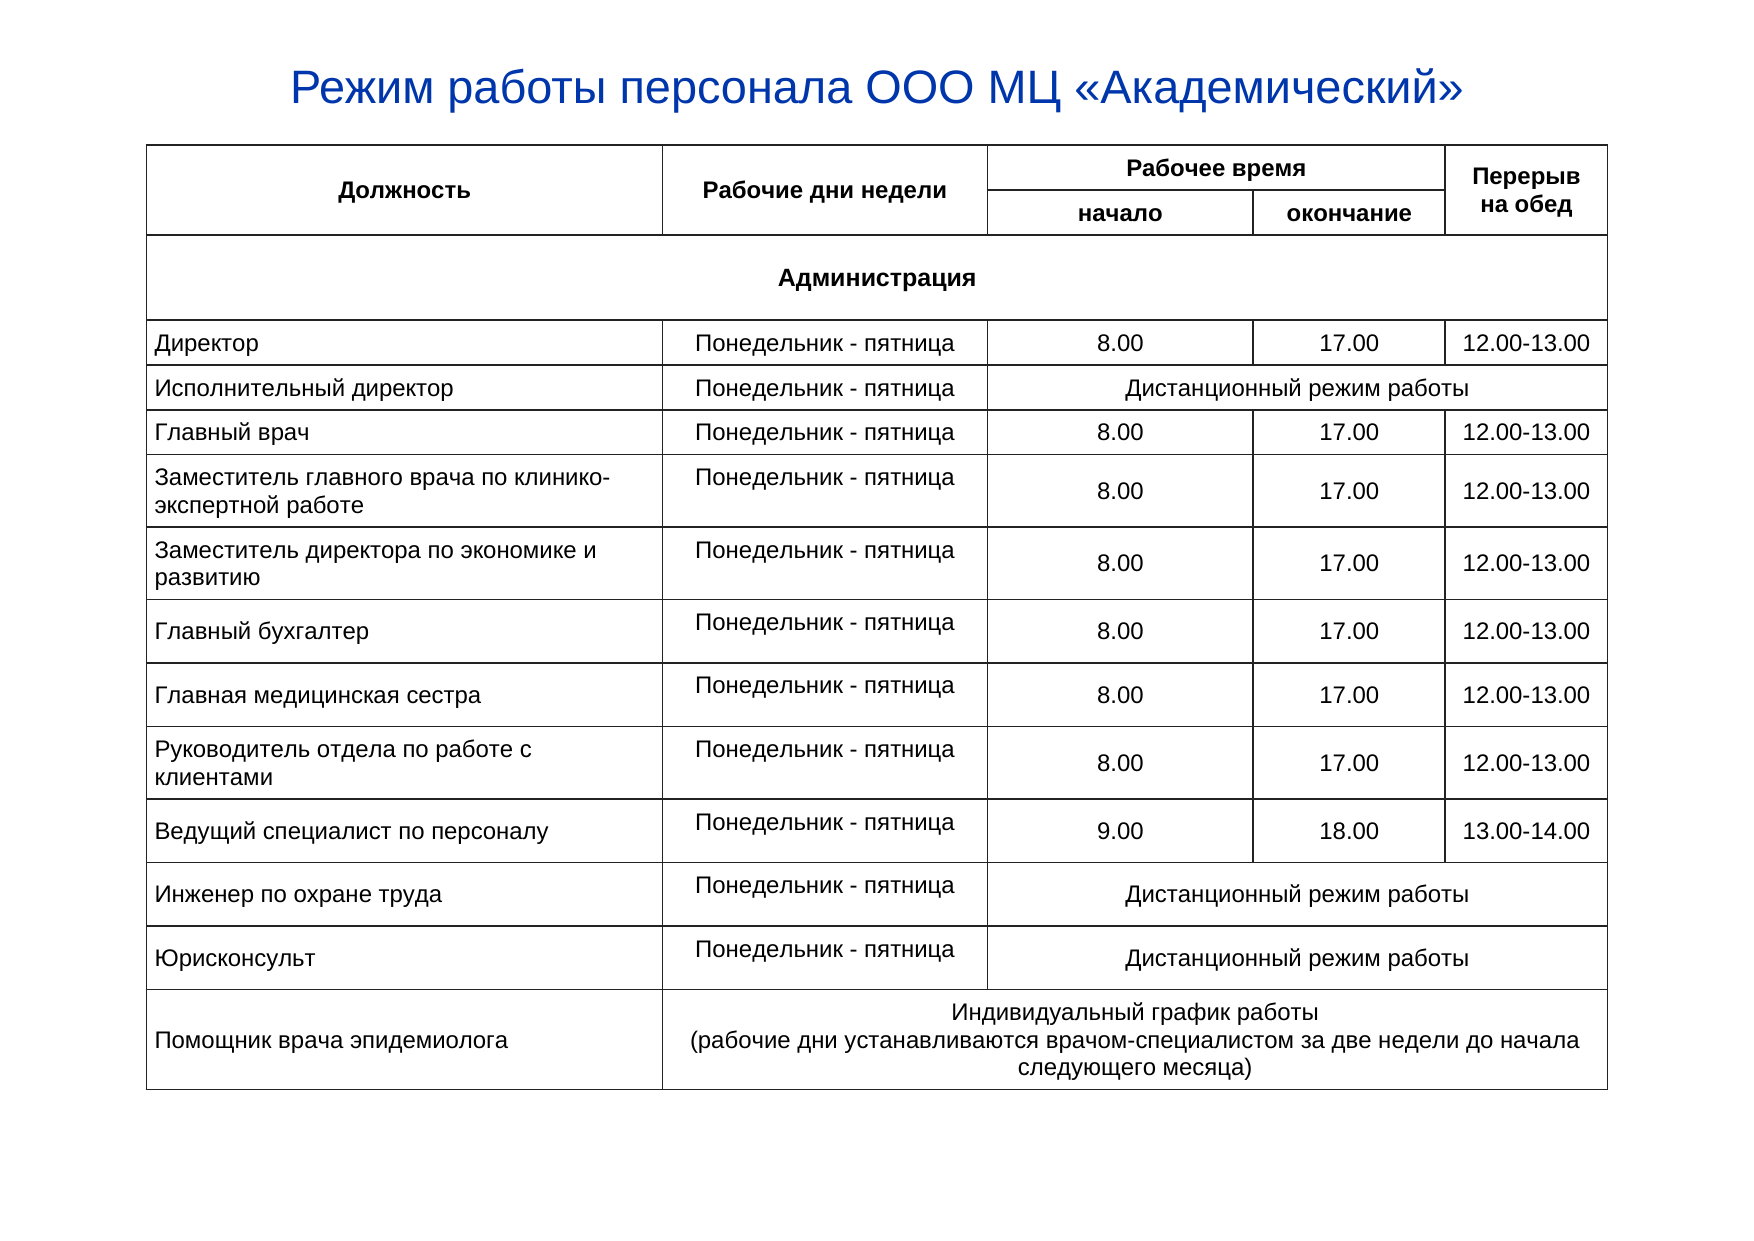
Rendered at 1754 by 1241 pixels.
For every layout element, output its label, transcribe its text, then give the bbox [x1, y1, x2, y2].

table_cell Юрисконсульт [147, 927, 662, 989]
table_cell Руководитель отдела по работе с клиентами [147, 727, 662, 798]
table_cell 12.00-13.00 [1446, 600, 1607, 662]
table_cell начало [988, 191, 1252, 234]
table_cell 8.00 [988, 600, 1252, 662]
table_cell Главная медицинская сестра [147, 664, 662, 726]
table_cell Дистанционный режим работы [988, 863, 1607, 925]
table_cell 12.00-13.00 [1446, 455, 1607, 526]
table_cell Помощник врача эпидемиолога [147, 990, 662, 1089]
table_cell Дистанционный режим работы [988, 927, 1607, 989]
table_cell Ведущий специалист по персоналу [147, 800, 662, 862]
table_cell 17.00 [1254, 528, 1444, 598]
table_cell 8.00 [988, 411, 1252, 454]
table_cell 12.00-13.00 [1446, 411, 1607, 454]
table_cell 13.00-14.00 [1446, 800, 1607, 862]
table_cell 12.00-13.00 [1446, 727, 1607, 798]
table_cell Индивидуальный график работы (рабочие дни устанавливаются врачом-специалистом за две недели до начала следующего месяца) [663, 990, 1607, 1089]
table_cell 17.00 [1254, 411, 1444, 454]
table_cell Главный бухгалтер [147, 600, 662, 662]
table_cell 8.00 [988, 664, 1252, 726]
table_cell Понедельник - пятница [663, 863, 987, 925]
table_cell Понедельник - пятница [663, 411, 987, 454]
text Режим работы персонала ООО МЦ «Академический» [118, 59, 1636, 113]
table_cell Главный врач [147, 411, 662, 454]
table_header Перерыв на обед [1446, 146, 1607, 234]
table_cell 12.00-13.00 [1446, 528, 1607, 598]
table_cell Понедельник - пятница [663, 800, 987, 862]
table_cell 17.00 [1254, 600, 1444, 662]
table_cell 12.00-13.00 [1446, 664, 1607, 726]
table_cell Понедельник - пятница [663, 664, 987, 726]
table_cell Администрация [147, 236, 1607, 319]
table_cell Понедельник - пятница [663, 366, 987, 409]
table_header Должность [147, 146, 662, 234]
table_cell Понедельник - пятница [663, 600, 987, 662]
table_cell 8.00 [988, 455, 1252, 526]
table_header Рабочее время [988, 146, 1444, 189]
table_cell Понедельник - пятница [663, 927, 987, 989]
table_cell 18.00 [1254, 800, 1444, 862]
table_cell 12.00-13.00 [1446, 321, 1607, 364]
table_cell 17.00 [1254, 664, 1444, 726]
table_cell 9.00 [988, 800, 1252, 862]
table_cell 8.00 [988, 727, 1252, 798]
table_cell Директор [147, 321, 662, 364]
table_cell 8.00 [988, 321, 1252, 364]
table_cell Заместитель директора по экономике и развитию [147, 528, 662, 598]
table_cell Понедельник - пятница [663, 727, 987, 798]
table_cell 8.00 [988, 528, 1252, 598]
table_cell Исполнительный директор [147, 366, 662, 409]
table_cell Понедельник - пятница [663, 528, 987, 598]
table_cell Заместитель главного врача по клинико-экспертной работе [147, 455, 662, 526]
table_cell 17.00 [1254, 727, 1444, 798]
table_header Рабочие дни недели [663, 146, 987, 234]
table_cell 17.00 [1254, 321, 1444, 364]
table_cell Понедельник - пятница [663, 455, 987, 526]
table_cell Дистанционный режим работы [988, 366, 1607, 409]
table_cell Инженер по охране труда [147, 863, 662, 925]
table_cell 17.00 [1254, 455, 1444, 526]
table_cell Понедельник - пятница [663, 321, 987, 364]
table_cell окончание [1254, 191, 1444, 234]
